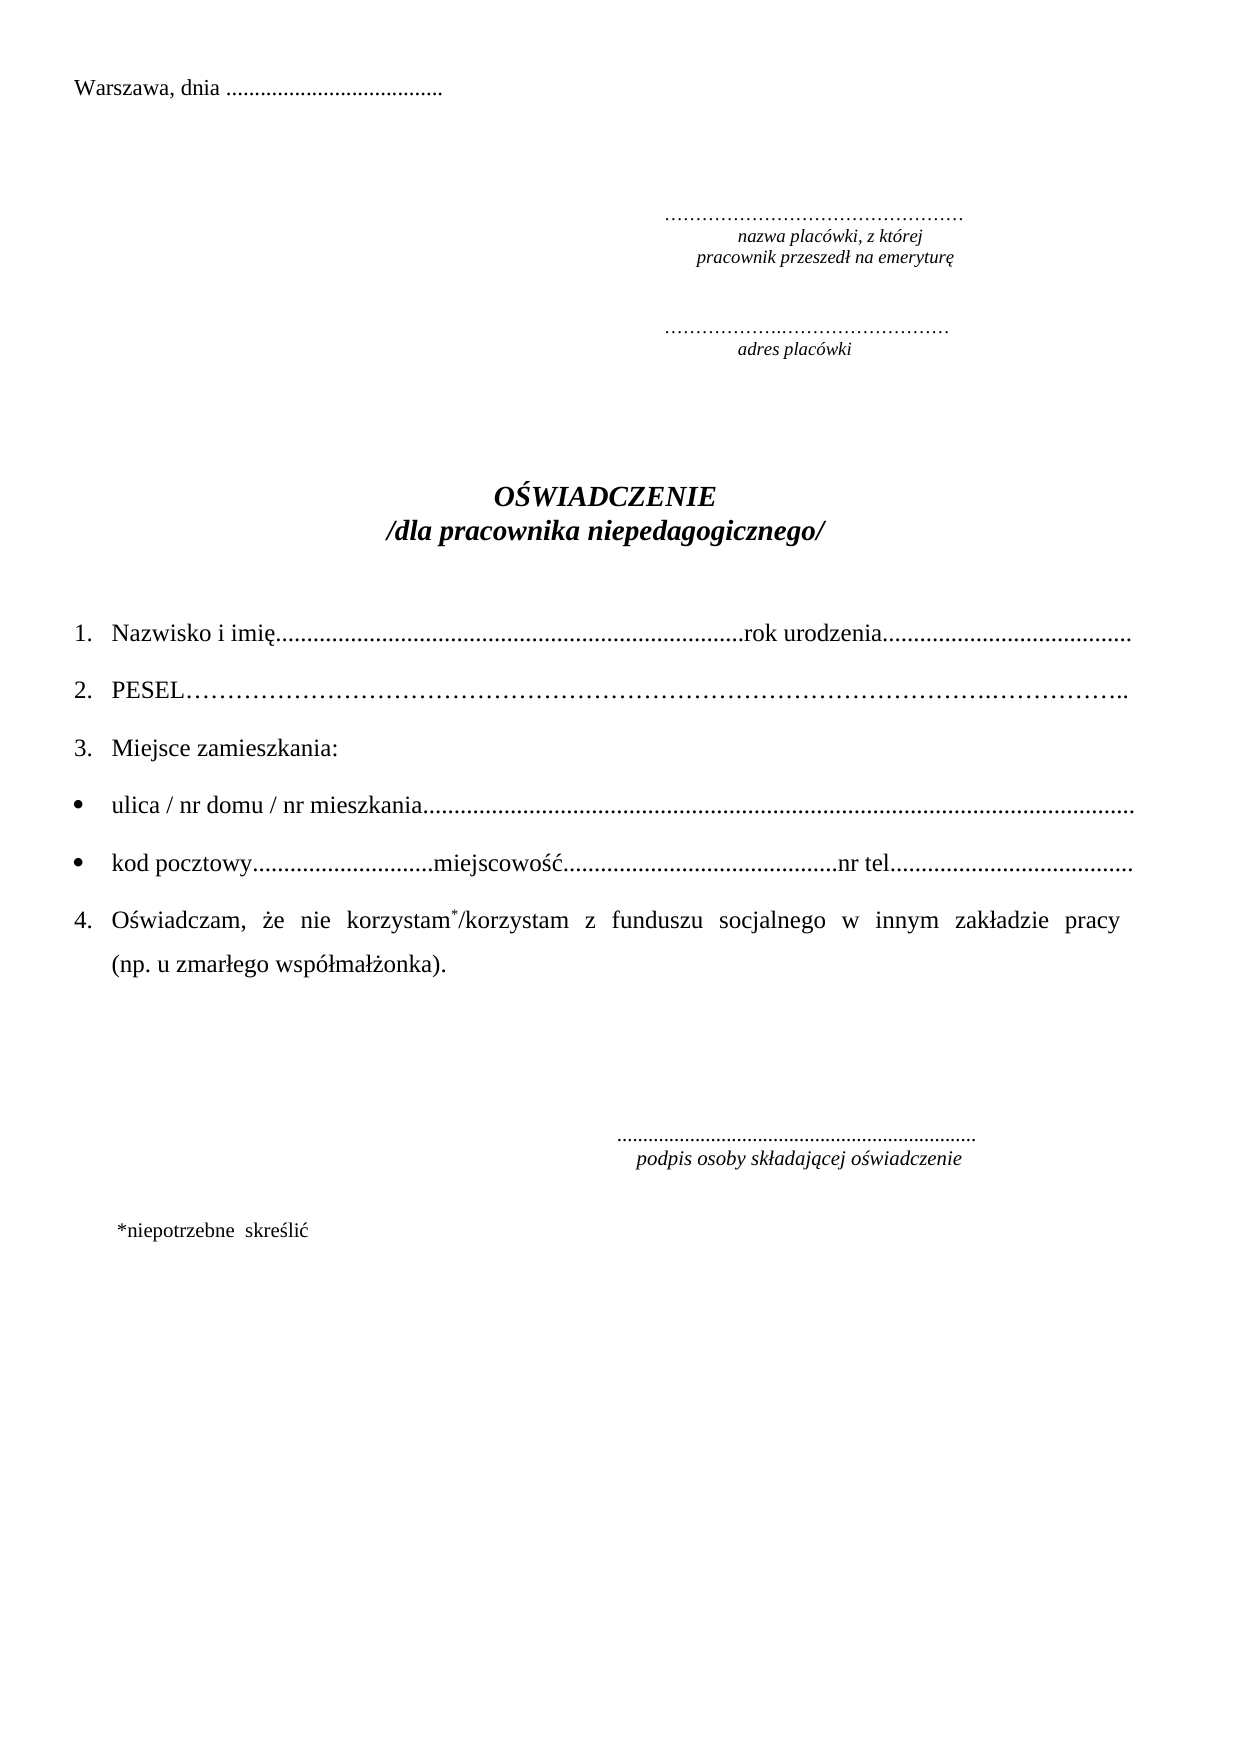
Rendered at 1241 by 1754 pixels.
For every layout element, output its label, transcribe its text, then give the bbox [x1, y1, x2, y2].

list Nazwisko i imię...........................................................................rok urodzenia........................................ [74, 618, 1137, 647]
subtitle ………………………………………… [74, 203, 1137, 225]
text ..................................................................... [74, 1121, 1137, 1146]
list Miejsce zamieszkania: [74, 733, 1137, 762]
text ……………….……………………… adres placówki [590, 316, 1137, 359]
subtitle pracownik przeszedł na emeryturę [74, 246, 1137, 268]
list ulica / nr domu / nr mieszkania.................................................................................................................. [74, 791, 1137, 819]
text Warszawa, dnia ...................................... [74, 74, 1137, 100]
text *niepotrzebne skreślić [111, 1218, 1137, 1242]
list kod pocztowy.............................miejscowość............................................nr tel....................................... [74, 848, 1137, 877]
text OŚWIADCZENIE [74, 479, 1137, 513]
list Oświadczam, że nie korzystam*/korzystam z funduszu socjalnego w innym zakładzie pracy (np. u zmarłego współmałżonka). [74, 906, 1137, 977]
text /dla pracownika niepedagogicznego/ [74, 513, 1137, 546]
subtitle nazwa placówki, z której [74, 225, 1137, 246]
list PESEL…………………………………………………………………………………….…………….. [74, 676, 1137, 704]
text podpis osoby składającej oświadczenie [74, 1146, 1137, 1169]
